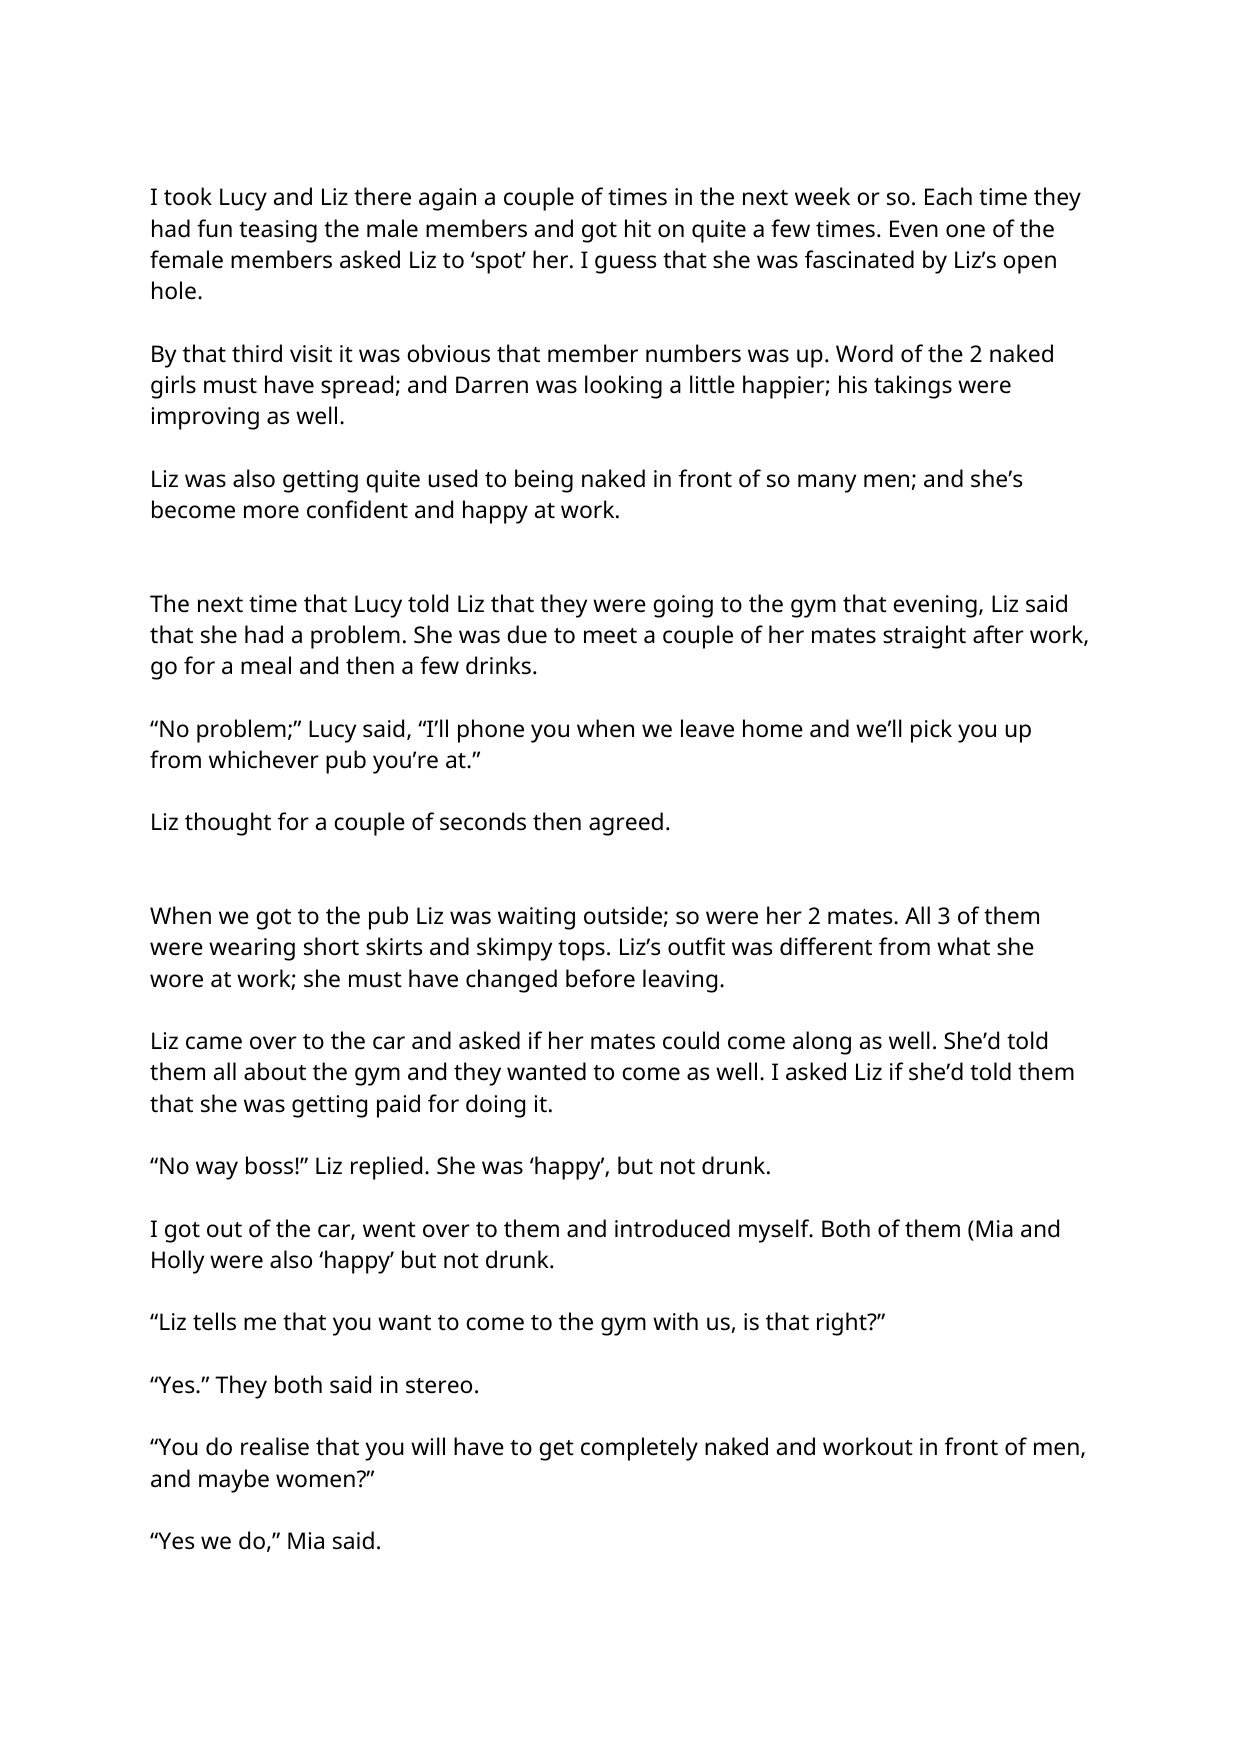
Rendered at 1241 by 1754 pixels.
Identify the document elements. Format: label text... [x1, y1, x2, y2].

text “No way boss!” Liz replied. She was ‘happy’, but not drunk. [150, 1150, 1090, 1181]
text “Yes we do,” Mia said. [150, 1525, 1090, 1556]
text Liz came over to the car and asked if her mates could come along as well. She’d told them all about the gym and they wanted to come as well. I asked Liz if she’d told them that she was getting paid for doing it. [150, 1025, 1090, 1119]
text When we got to the pub Liz was waiting outside; so were her 2 mates. All 3 of them were wearing short skirts and skimpy tops. Liz’s outfit was different from what she wore at work; she must have changed before leaving. [150, 900, 1090, 994]
text “Liz tells me that you want to come to the gym with us, is that right?” [150, 1306, 1090, 1337]
text Liz thought for a couple of seconds then agreed. [150, 806, 1090, 837]
text I took Lucy and Liz there again a couple of times in the next week or so. Each time they had fun teasing the male members and got hit on quite a few times. Even one of the female members asked Liz to ‘spot’ her. I guess that she was fascinated by Liz’s open hole. [150, 181, 1090, 306]
text The next time that Lucy told Liz that they were going to the gym that evening, Liz said that she had a problem. She was due to meet a couple of her mates straight after work, go for a meal and then a few drinks. [150, 587, 1090, 681]
text “Yes.” They both said in stereo. [150, 1369, 1090, 1400]
text By that third visit it was obvious that member numbers was up. Word of the 2 naked girls must have spread; and Darren was looking a little happier; his takings were improving as well. [150, 337, 1090, 431]
text Liz was also getting quite used to being naked in front of so many men; and she’s become more confident and happy at work. [150, 462, 1090, 525]
text I got out of the car, went over to them and introduced myself. Both of them (Mia and Holly were also ‘happy’ but not drunk. [150, 1212, 1090, 1275]
text “No problem;” Lucy said, “I’ll phone you when we leave home and we’ll pick you up from whichever pub you’re at.” [150, 712, 1090, 775]
text “You do realise that you will have to get completely naked and workout in front of men, and maybe women?” [150, 1431, 1090, 1494]
